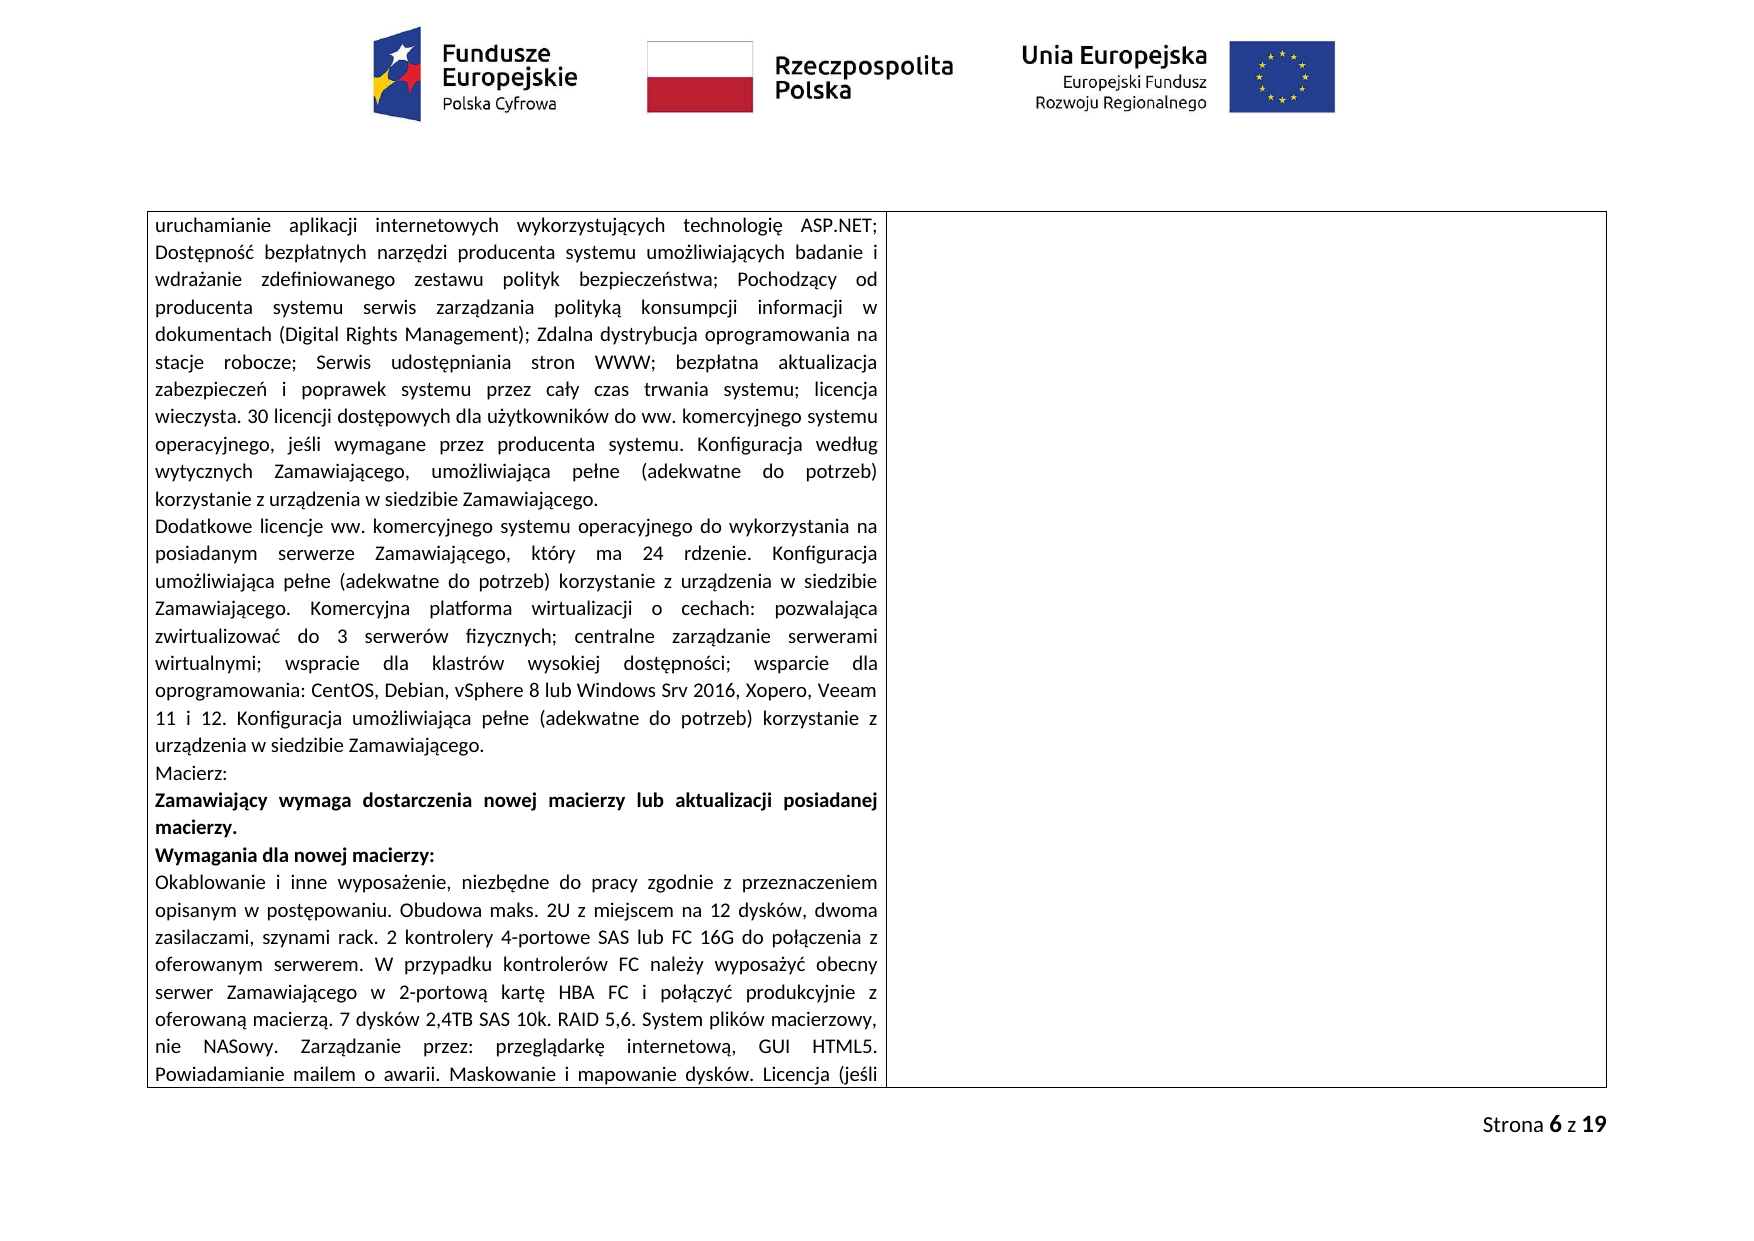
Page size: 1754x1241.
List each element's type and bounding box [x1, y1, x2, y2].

table_cell [887, 212, 1606, 1087]
table_cell [148, 212, 886, 1087]
